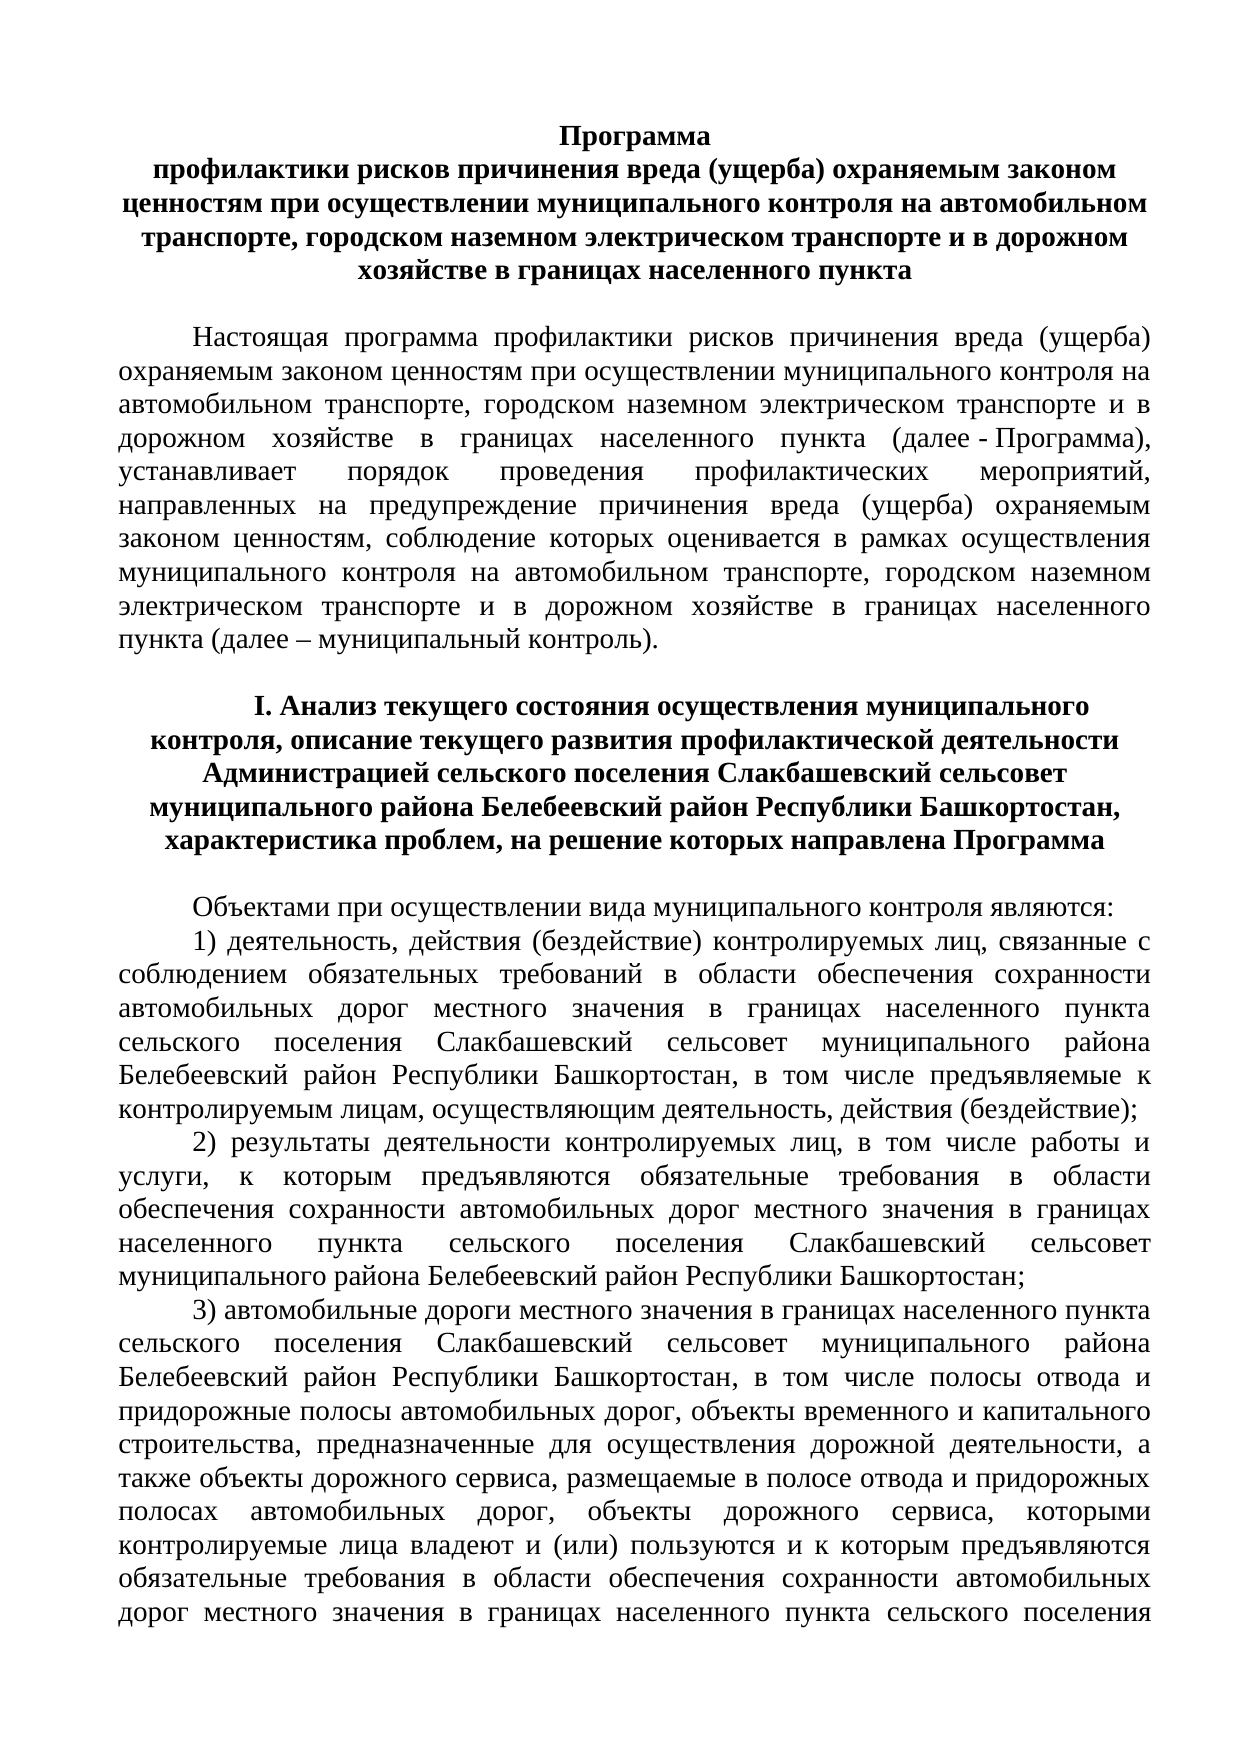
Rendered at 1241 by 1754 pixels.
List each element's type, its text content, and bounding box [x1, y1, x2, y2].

text Настоящая программа профилактики рисков причинения вреда (ущерба) охраняемым законом ценностям при осуществлении муниципального контроля на автомобильном транспорте, городском наземном электрическом транспорте и в дорожном хозяйстве в границах населенного пункта (далее - Программа), устанавливает порядок проведения профилактических мероприятий, направленных на предупреждение причинения вреда (ущерба) охраняемым законом ценностям, соблюдение которых оценивается в рамках осуществления муниципального контроля на автомобильном транспорте, городском наземном электрическом транспорте и в дорожном хозяйстве в границах населенного пункта (далее – муниципальный контроль). [118, 319, 1152, 655]
text профилактики рисков причинения вреда (ущерба) охраняемым законом ценностям при осуществлении муниципального контроля на автомобильном транспорте, городском наземном электрическом транспорте и в дорожном хозяйстве в границах населенного пункта [118, 152, 1152, 286]
text 1) деятельность, действия (бездействие) контролируемых лиц, связанные с соблюдением обязательных требований в области обеспечения сохранности автомобильных дорог местного значения в границах населенного пункта сельского поселения Слакбашевский сельсовет муниципального района Белебеевский район Республики Башкортостан, в том числе предъявляемые к контролируемым лицам, осуществляющим деятельность, действия (бездействие); [118, 923, 1152, 1124]
text 2) результаты деятельности контролируемых лиц, в том числе работы и услуги, к которым предъявляются обязательные требования в области обеспечения сохранности автомобильных дорог местного значения в границах населенного пункта сельского поселения Слакбашевский сельсовет муниципального района Белебеевский район Республики Башкортостан; [118, 1124, 1152, 1292]
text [118, 1292, 1152, 1627]
text I. Анализ текущего состояния осуществления муниципального контроля, описание текущего развития профилактической деятельности Администрацией сельского поселения Слакбашевский сельсовет муниципального района Белебеевский район Республики Башкортостан, характеристика проблем, на решение которых направлена Программа [118, 688, 1152, 856]
text Программа [118, 118, 1152, 152]
text Объектами при осуществлении вида муниципального контроля являются: [118, 889, 1152, 923]
